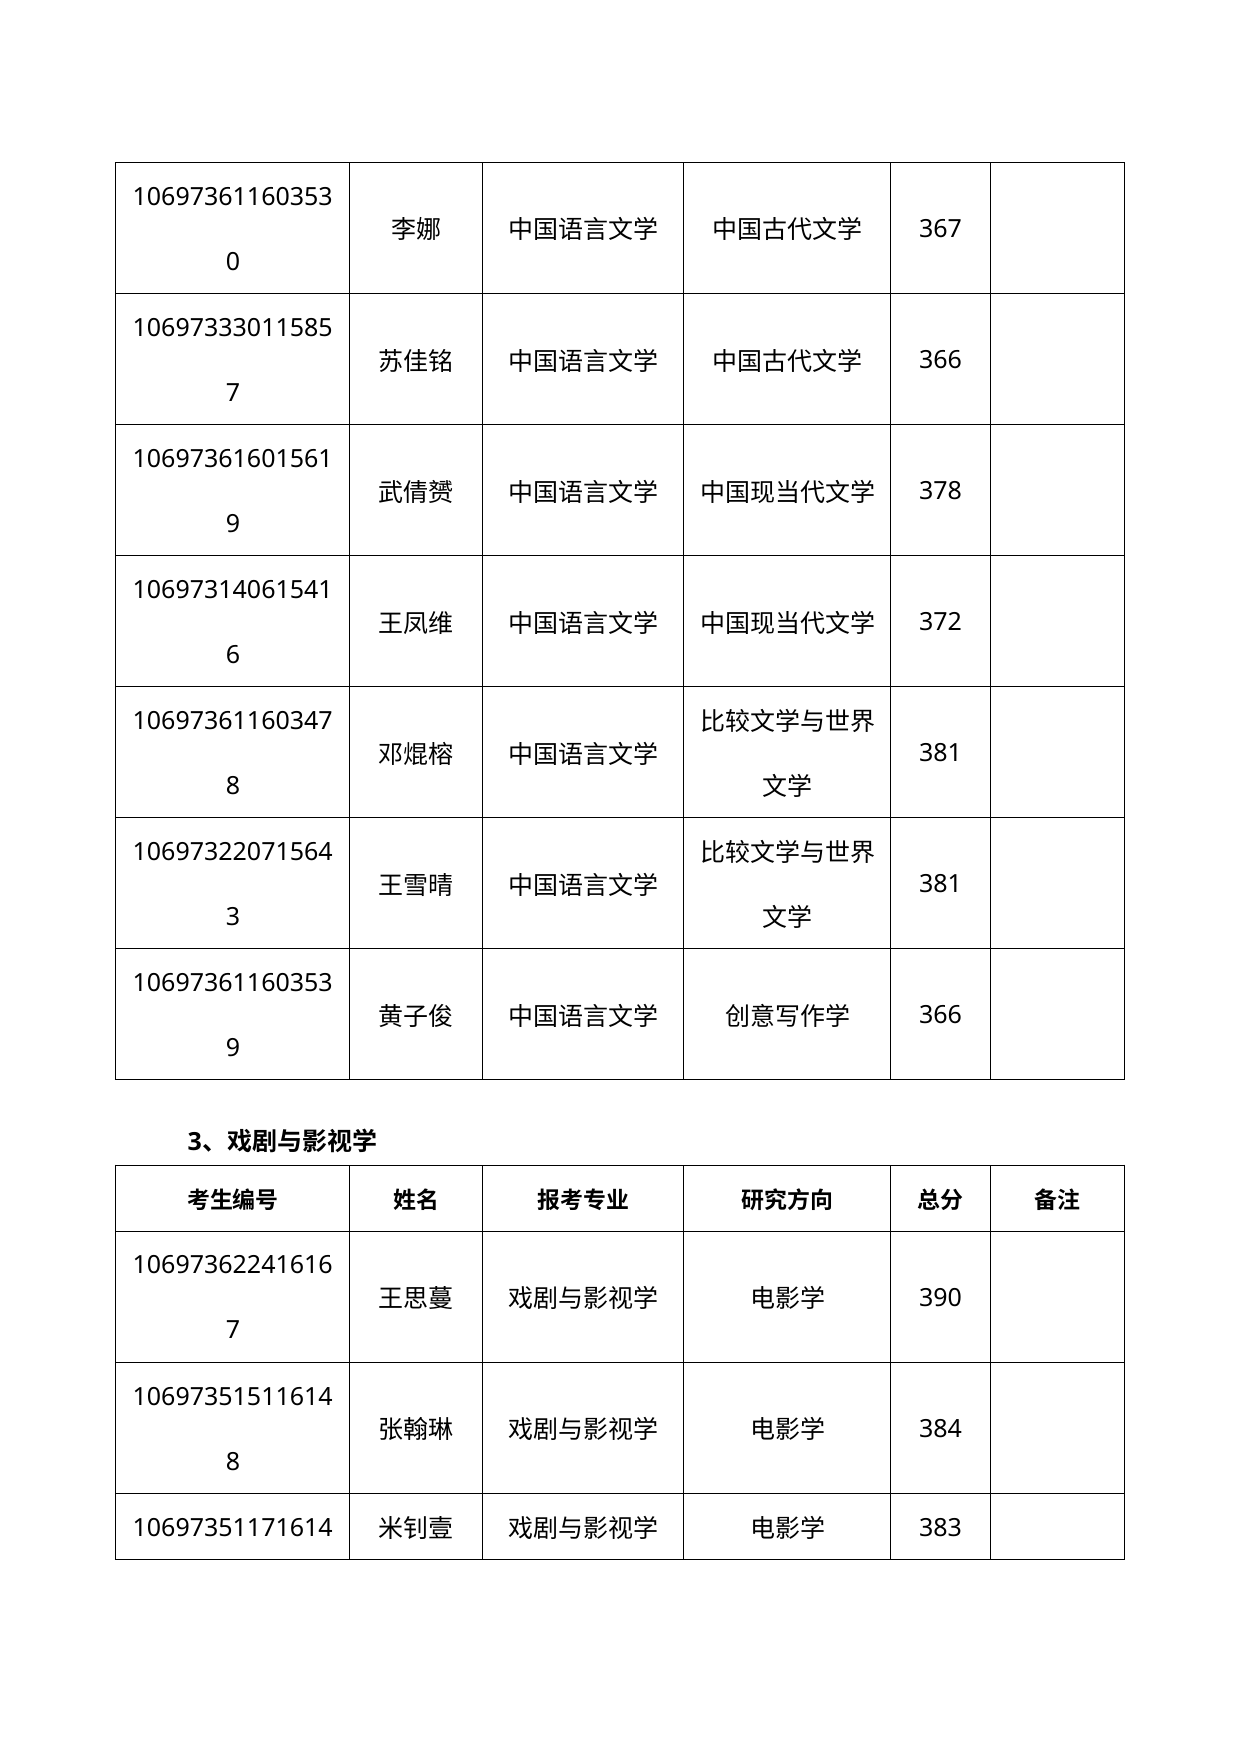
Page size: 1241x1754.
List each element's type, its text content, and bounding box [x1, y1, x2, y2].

table_cell [991, 1494, 1124, 1559]
table_cell 中国语言文学 [483, 818, 683, 948]
table_cell 372 [891, 556, 990, 686]
table_cell 378 [891, 425, 990, 555]
table_cell 中国语言文学 [483, 556, 683, 686]
table_cell 黄子俊 [350, 949, 482, 1079]
table_cell 106973511716146 [116, 1494, 349, 1559]
table_cell 106973220715643 [116, 818, 349, 948]
table_cell 创意写作学 [684, 949, 890, 1079]
table_cell 中国现当代文学 [684, 556, 890, 686]
table_cell [991, 949, 1124, 1079]
table_header 研究方向 [684, 1166, 890, 1231]
table_cell 381 [891, 687, 990, 817]
table_cell 戏剧与影视学 [483, 1494, 683, 1559]
table_cell 张翰琳 [350, 1363, 482, 1493]
table_cell 106973140615416 [116, 556, 349, 686]
table_cell 王凤维 [350, 556, 482, 686]
table_cell 106973611603539 [116, 949, 349, 1079]
table_cell 106973622416167 [116, 1232, 349, 1362]
table_cell 383 [891, 1494, 990, 1559]
table_cell [991, 818, 1124, 948]
table_cell 中国现当代文学 [684, 425, 890, 555]
table_cell [991, 1232, 1124, 1362]
table_cell [991, 163, 1124, 293]
table_cell 366 [891, 294, 990, 424]
table_cell 106973616015619 [116, 425, 349, 555]
table_cell 366 [891, 949, 990, 1079]
table_cell 电影学 [684, 1494, 890, 1559]
table_cell 390 [891, 1232, 990, 1362]
table_cell 106973611603530 [116, 163, 349, 293]
table_cell 中国古代文学 [684, 294, 890, 424]
table_cell 中国古代文学 [684, 163, 890, 293]
table_cell 米钊壹 [350, 1494, 482, 1559]
table_cell [991, 687, 1124, 817]
table_cell 中国语言文学 [483, 687, 683, 817]
table_cell [991, 556, 1124, 686]
table_header 总分 [891, 1166, 990, 1231]
table_header 备注 [991, 1166, 1124, 1231]
table_cell [991, 294, 1124, 424]
table_cell [991, 425, 1124, 555]
table_cell 王雪晴 [350, 818, 482, 948]
table_cell 电影学 [684, 1363, 890, 1493]
table_cell 367 [891, 163, 990, 293]
table_cell 中国语言文学 [483, 949, 683, 1079]
table_cell 中国语言文学 [483, 294, 683, 424]
table_cell 384 [891, 1363, 990, 1493]
table_cell [991, 1363, 1124, 1493]
table_cell 王思蔓 [350, 1232, 482, 1362]
table_cell 戏剧与影视学 [483, 1363, 683, 1493]
table_cell 106973330115857 [116, 294, 349, 424]
table_header 报考专业 [483, 1166, 683, 1231]
table_header 姓名 [350, 1166, 482, 1231]
table_cell 106973515116148 [116, 1363, 349, 1493]
table_cell 比较文学与世界文学 [684, 818, 890, 948]
table_cell 武倩赟 [350, 425, 482, 555]
table_cell 106973611603478 [116, 687, 349, 817]
table_cell 邓焜榕 [350, 687, 482, 817]
table_cell 比较文学与世界文学 [684, 687, 890, 817]
list 3、戏剧与影视学 [187, 1121, 1053, 1157]
table_header 考生编号 [116, 1166, 349, 1231]
table_cell 381 [891, 818, 990, 948]
table_cell 电影学 [684, 1232, 890, 1362]
table_cell 苏佳铭 [350, 294, 482, 424]
table_cell 中国语言文学 [483, 425, 683, 555]
table_cell 戏剧与影视学 [483, 1232, 683, 1362]
table_cell 李娜 [350, 163, 482, 293]
table_cell 中国语言文学 [483, 163, 683, 293]
